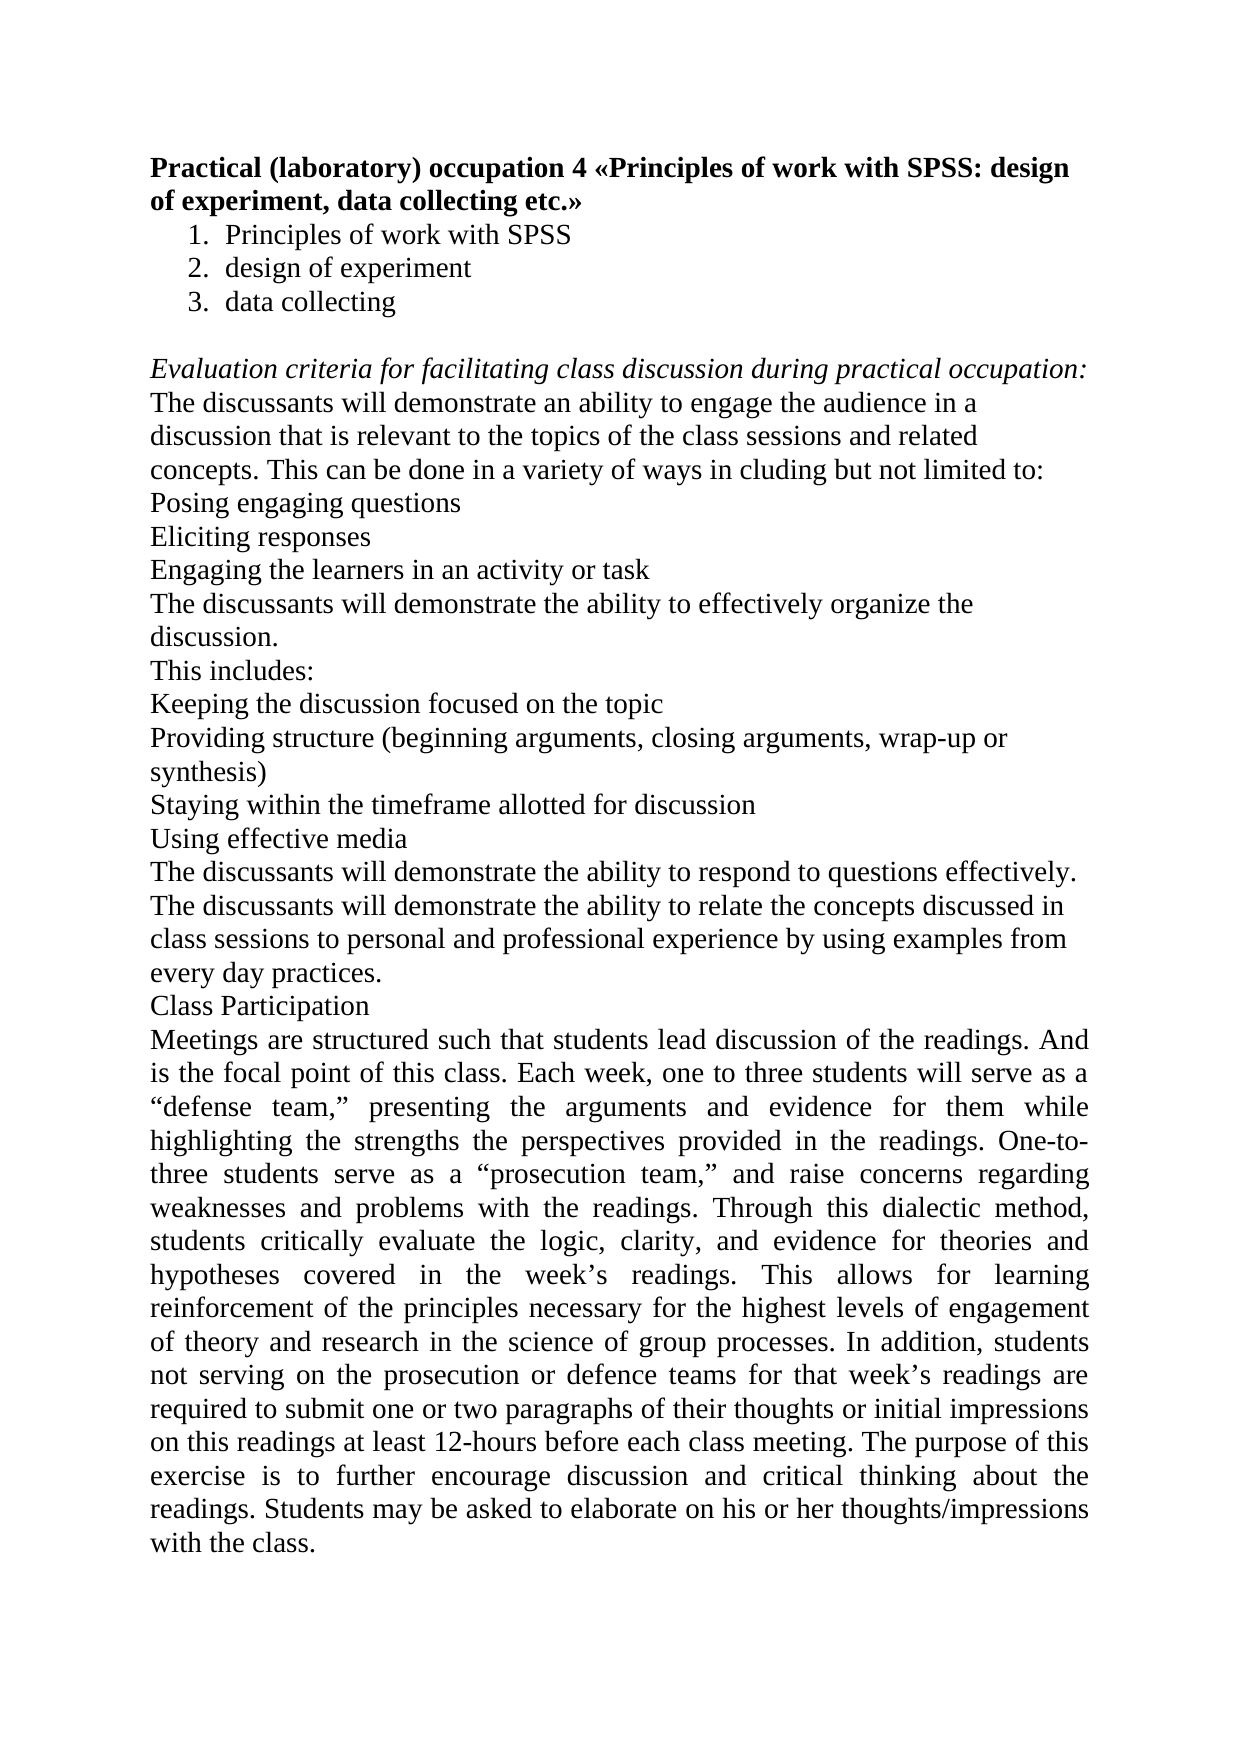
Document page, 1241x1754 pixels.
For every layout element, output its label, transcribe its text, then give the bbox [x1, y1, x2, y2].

text Eliciting responses [150, 519, 1090, 552]
text Class Participation [150, 988, 1090, 1022]
text Meetings are structured such that students lead discussion of the readings. And is the focal point of this class. Each week, one to three students will serve as a “defense team,” presenting the arguments and evidence for them while highlighting the strengths the perspectives provided in the readings. One-to-three students serve as a “prosecution team,” and raise concerns regarding weaknesses and problems with the readings. Through this dialectic method, students critically evaluate the logic, clarity, and evidence for theories and hypotheses covered in the week’s readings. This allows for learning reinforcement of the principles necessary for the highest levels of engagement of theory and research in the science of group processes. In addition, students not serving on the prosecution or defence teams for that week’s readings are required to submit one or two paragraphs of their thoughts or initial impressions on this readings at least 12-hours before each class meeting. The purpose of this exercise is to further encourage discussion and critical thinking about the readings. Students may be asked to elaborate on his or her thoughts/impressions with the class. [150, 1022, 1090, 1559]
text The discussants will demonstrate an ability to engage the audience in a discussion that is relevant to the topics of the class sessions and related concepts. This can be done in a variety of ways in cluding but not limited to: [150, 385, 1090, 485]
list design of experiment [187, 251, 1090, 284]
list Principles of work with SPSS [187, 217, 1090, 251]
text The discussants will demonstrate the ability to relate the concepts discussed in class sessions to personal and professional experience by using examples from every day practices. [150, 888, 1090, 988]
text This includes: [150, 653, 1090, 687]
text Evaluation criteria for facilitating class discussion during practical occupation: [150, 351, 1090, 385]
list data collecting [187, 284, 1090, 318]
text The discussants will demonstrate the ability to effectively organize the discussion. [150, 586, 1090, 653]
text Engaging the learners in an activity or task [150, 552, 1090, 586]
text Keeping the discussion focused on the topic [150, 687, 1090, 720]
text The discussants will demonstrate the ability to respond to questions effectively. [150, 854, 1090, 888]
text Posing engaging questions [150, 485, 1090, 519]
text Providing structure (beginning arguments, closing arguments, wrap-up or synthesis) [150, 720, 1090, 787]
text Staying within the timeframe allotted for discussion [150, 787, 1090, 821]
text Using effective media [150, 821, 1090, 854]
text Practical (laboratory) occupation 4 «Principles of work with SPSS: design of experiment, data collecting etc.» [150, 150, 1090, 217]
